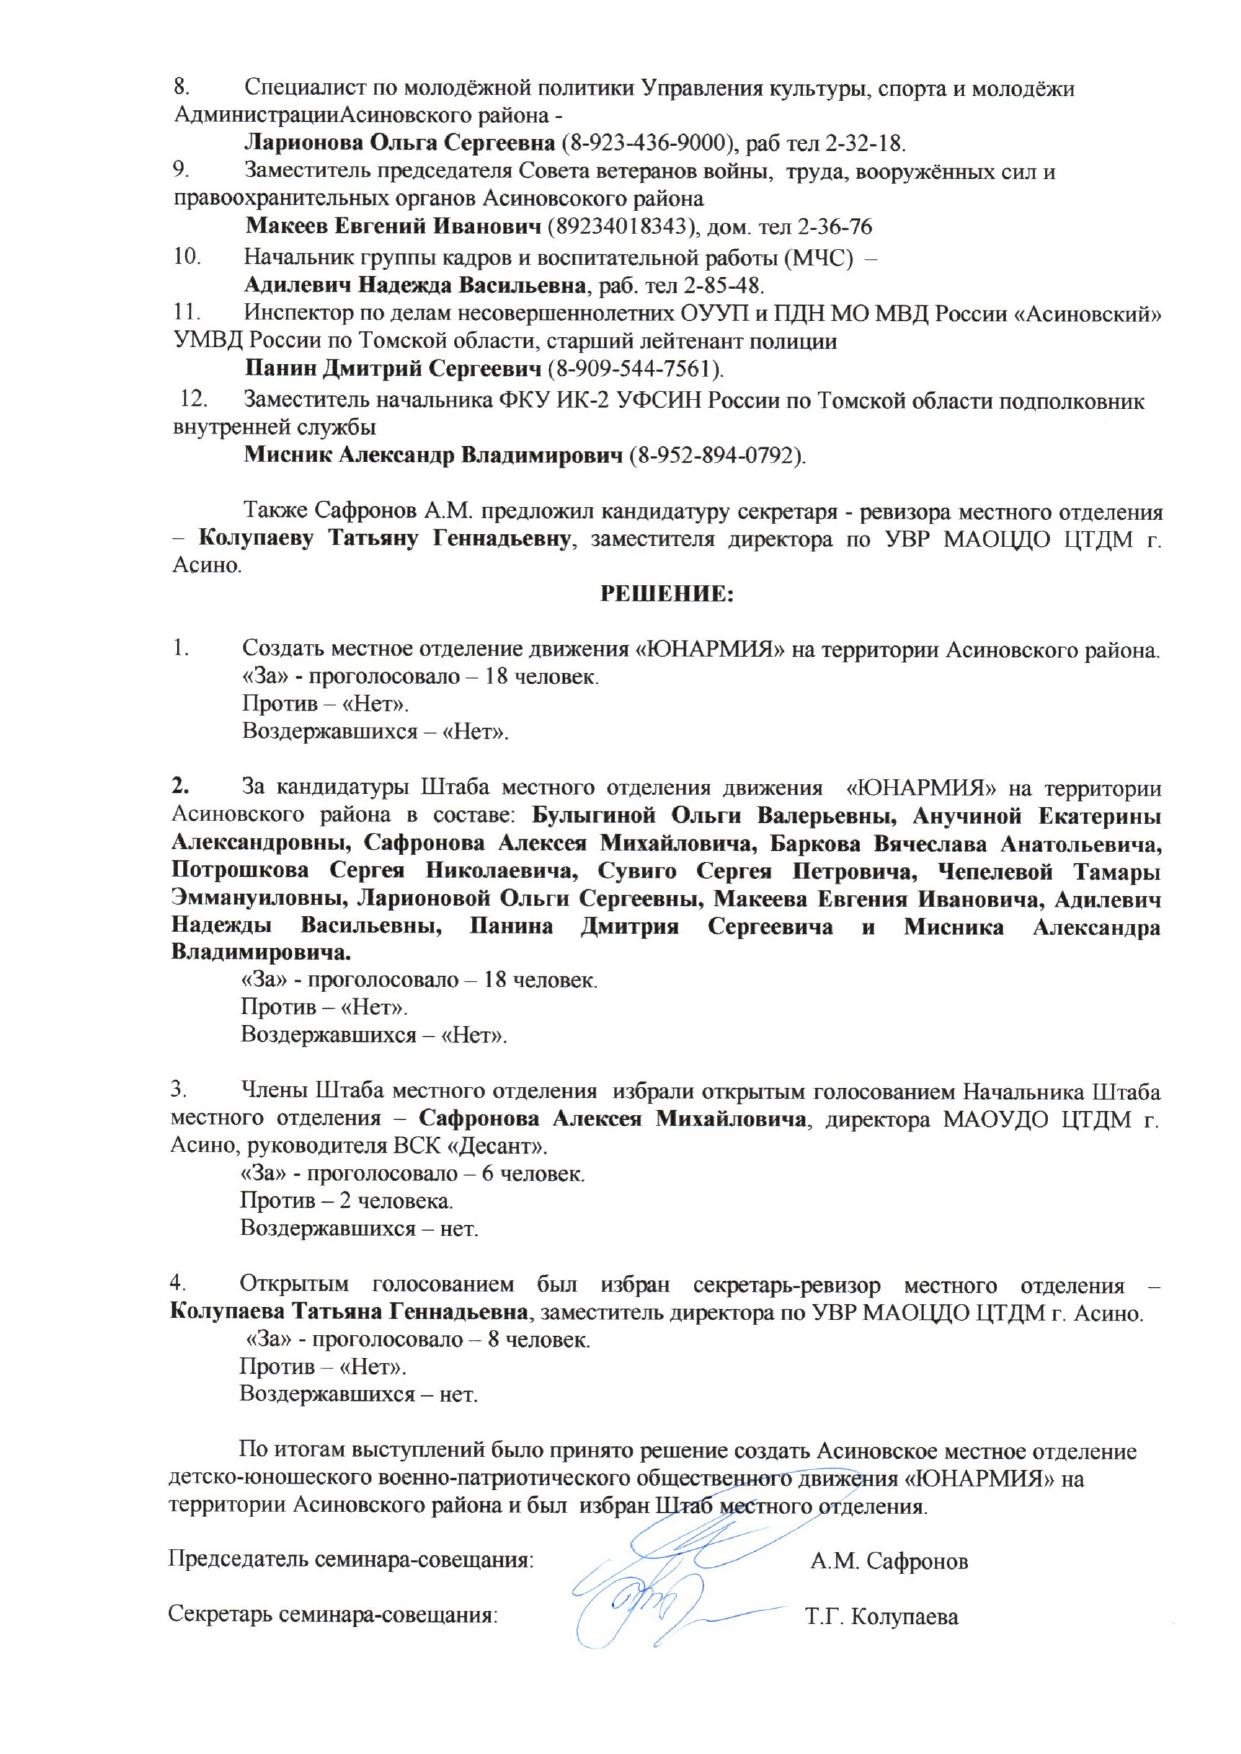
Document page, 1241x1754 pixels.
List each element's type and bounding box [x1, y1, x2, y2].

picture [147, 59, 1182, 1661]
